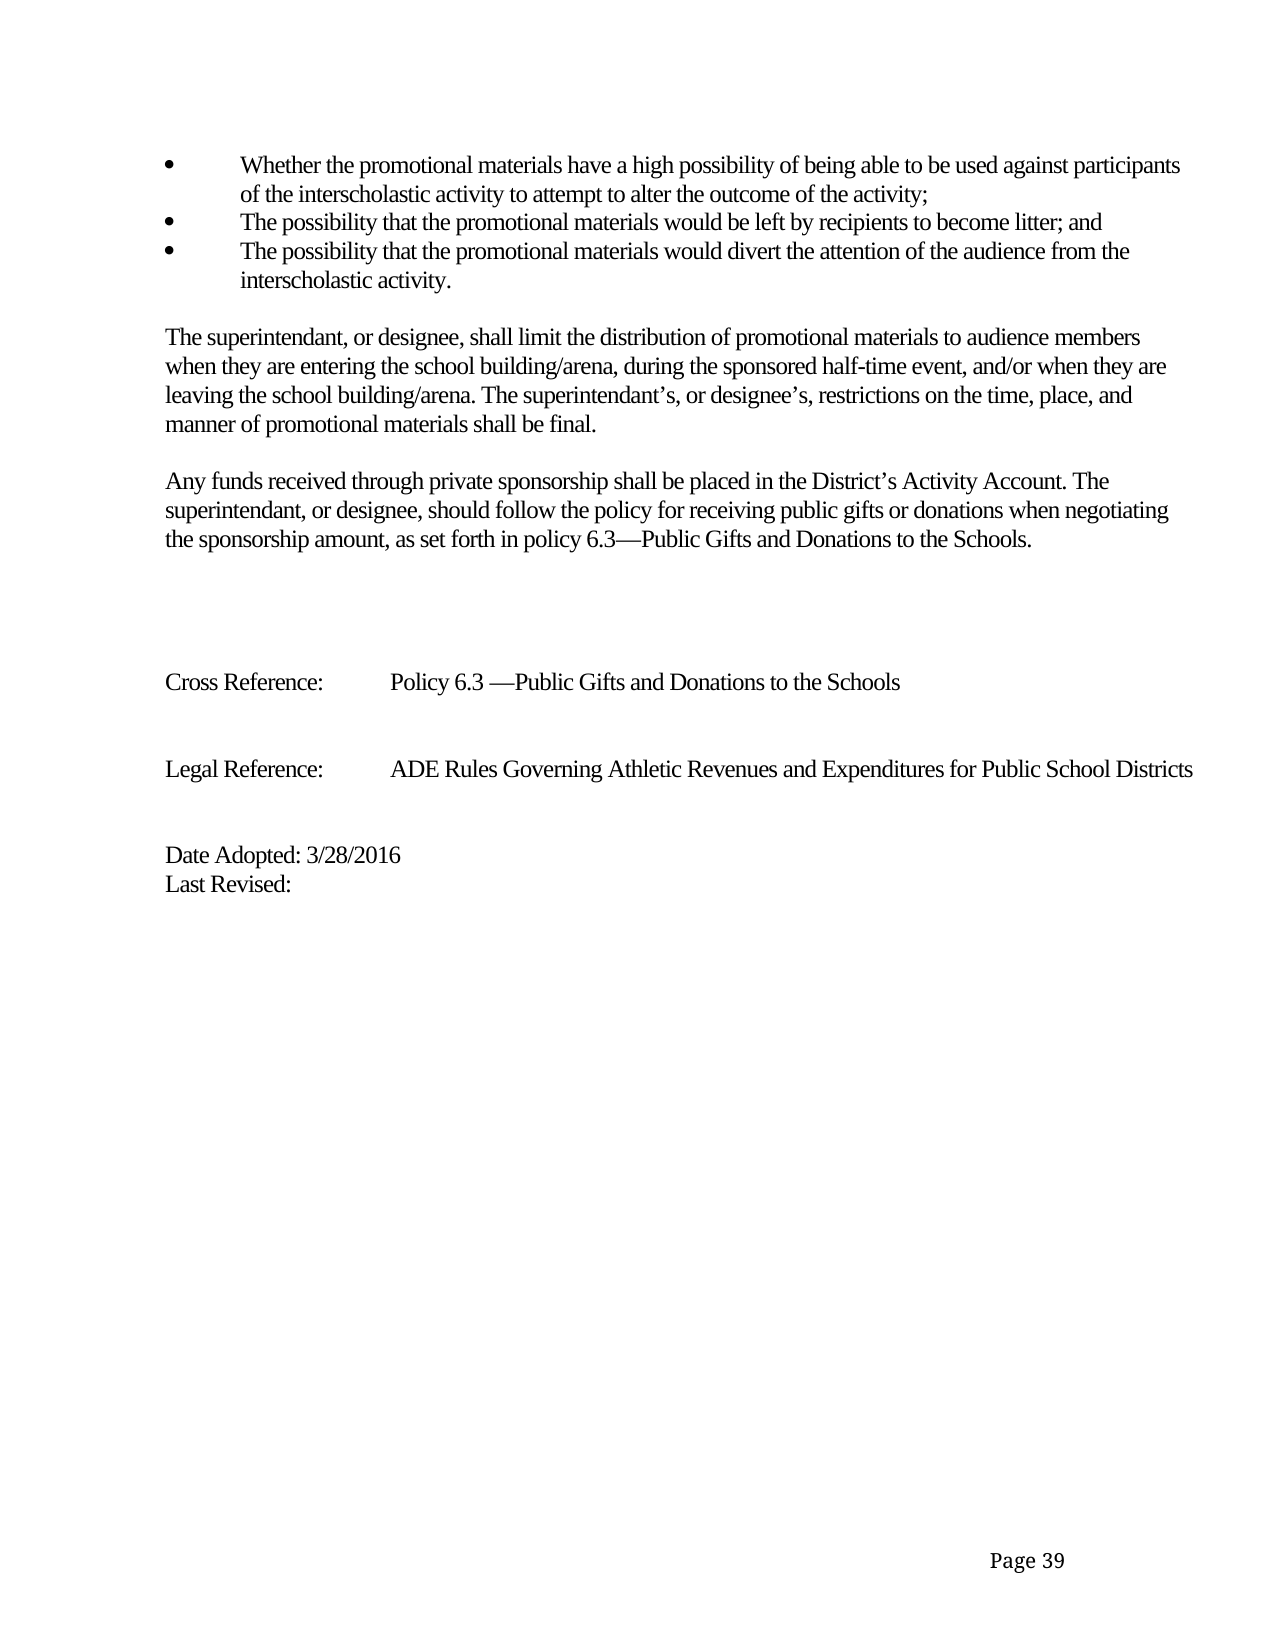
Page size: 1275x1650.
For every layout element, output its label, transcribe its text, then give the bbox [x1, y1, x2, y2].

text Last Revised: [165, 869, 1196, 897]
text Any funds received through private sponsorship shall be placed in the District’s Activity Account. The superintendant, or designee, should follow the policy for receiving public gifts or donations when negotiating the sponsorship amount, as set forth in policy 6.3—Public Gifts and Donations to the Schools. [165, 466, 1196, 552]
text Date Adopted: 3/28/2016 [165, 840, 1196, 869]
list The possibility that the promotional materials would divert the attention of the audience from the interscholastic activity. [165, 236, 1196, 294]
text Cross Reference: Policy 6.3 —Public Gifts and Donations to the Schools [165, 667, 1196, 696]
text Legal Reference: ADE Rules Governing Athletic Revenues and Expenditures for Public School Districts [165, 754, 1196, 782]
text The superintendant, or designee, shall limit the distribution of promotional materials to audience members when they are entering the school building/arena, during the sponsored half-time event, and/or when they are leaving the school building/arena. The superintendant’s, or designee’s, restrictions on the time, place, and manner of promotional materials shall be final. [165, 322, 1196, 437]
list Whether the promotional materials have a high possibility of being able to be used against participants of the interscholastic activity to attempt to alter the outcome of the activity; [165, 150, 1196, 207]
list The possibility that the promotional materials would be left by recipients to become litter; and [165, 207, 1196, 236]
